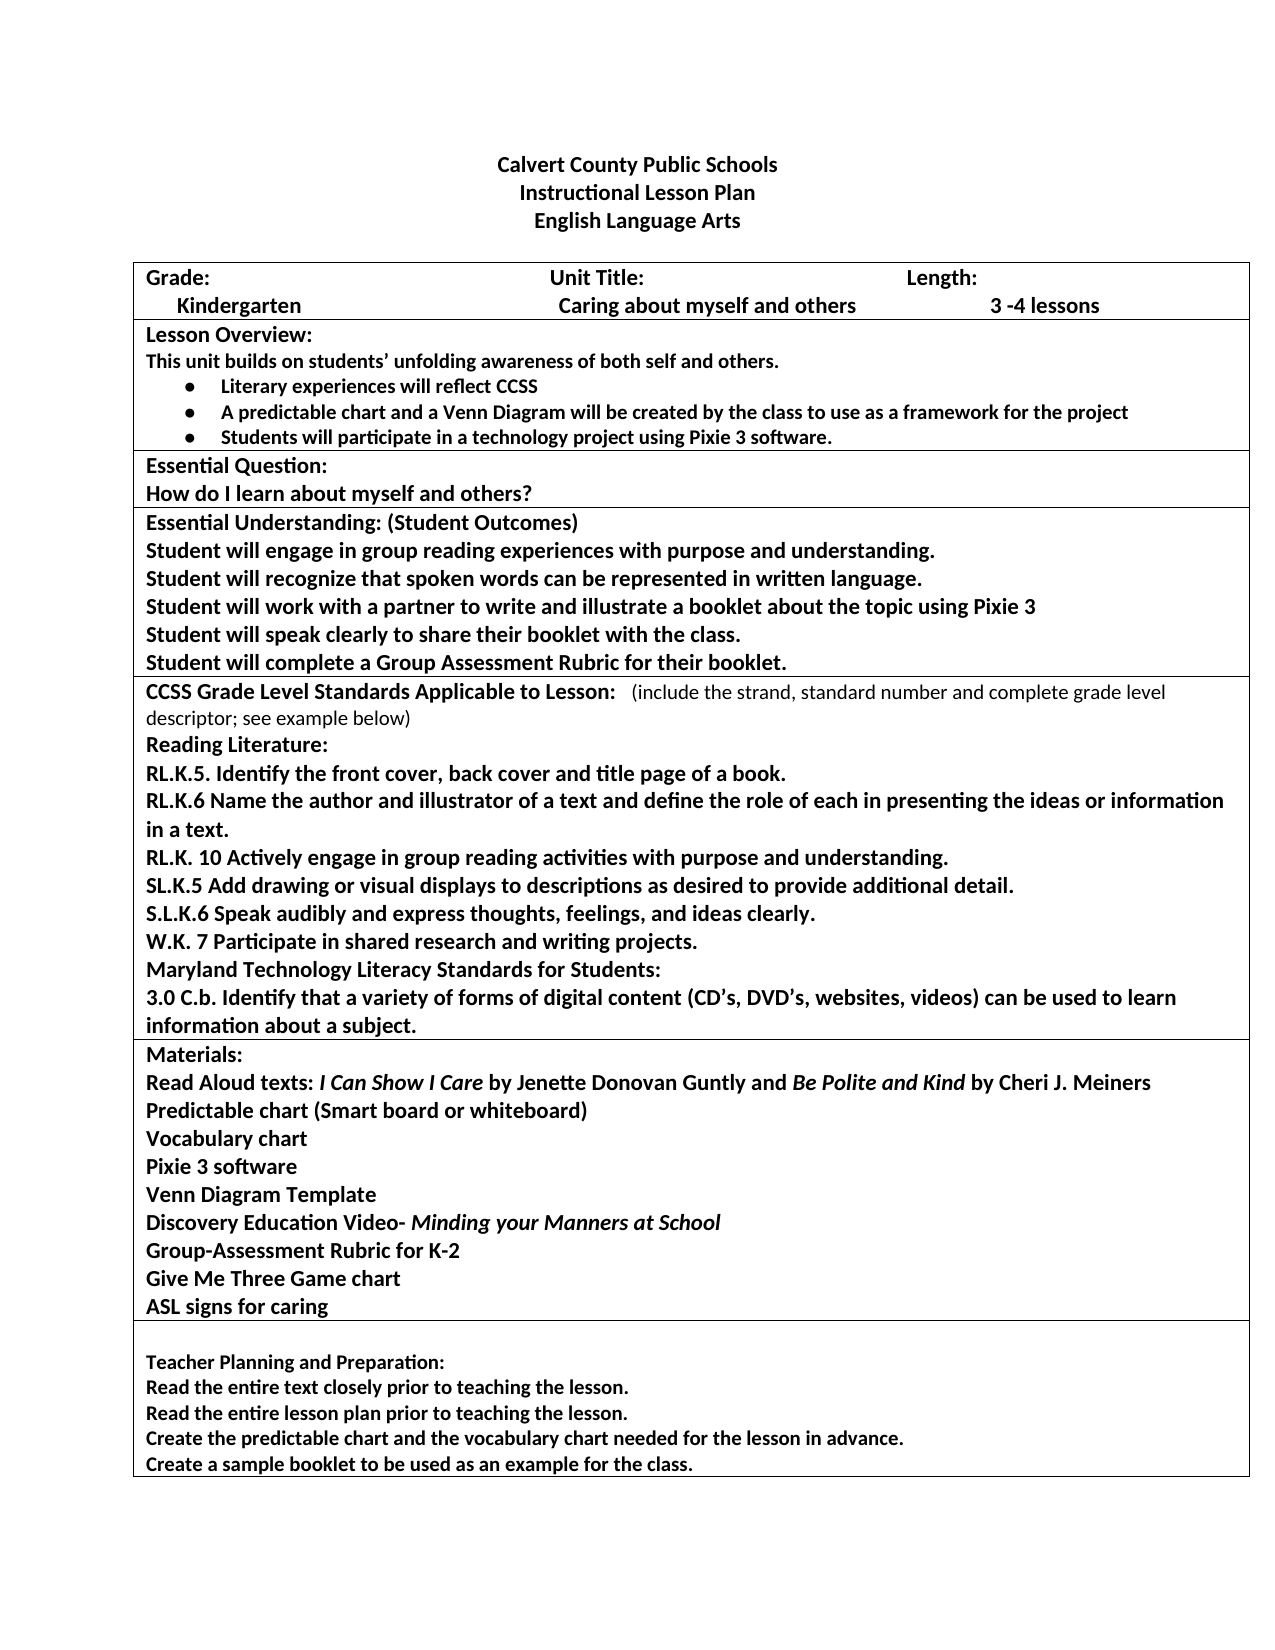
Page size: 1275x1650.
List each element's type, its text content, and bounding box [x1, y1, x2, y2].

table_cell Essential Understanding: (Student Outcomes) Student will engage in group reading experiences with purpose and understanding. Student will recognize that spoken words can be represented in written language. Student will work with a partner to write and illustrate a booklet about the topic using Pixie 3 Student will speak clearly to share their booklet with the class. Student will complete a Group Assessment Rubric for their booklet. [134, 508, 1249, 676]
text English Language Arts [187, 206, 1087, 234]
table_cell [134, 1321, 1249, 1476]
table_header Grade: Unit Title: Length: Kindergarten Caring about myself and others 3 -4 lessons [134, 263, 1249, 319]
text Calvert County Public Schools [187, 150, 1087, 178]
table_cell CCSS Grade Level Standards Applicable to Lesson: (include the strand, standard number and complete grade level descriptor; see example below) Reading Literature: RL.K.5. Identify the front cover, back cover and title page of a book. RL.K.6 Name the author and illustrator of a text and define the role of each in presenting the ideas or information in a text. RL.K. 10 Actively engage in group reading activities with purpose and understanding. SL.K.5 Add drawing or visual displays to descriptions as desired to provide additional detail. S.L.K.6 Speak audibly and express thoughts, feelings, and ideas clearly. W.K. 7 Participate in shared research and writing projects. Maryland Technology Literacy Standards for Students: 3.0 C.b. Identify that a variety of forms of digital content (CD’s, DVD’s, websites, videos) can be used to learn information about a subject. [134, 677, 1249, 1039]
table_cell Essential Question: How do I learn about myself and others? [134, 451, 1249, 507]
text Instructional Lesson Plan [187, 178, 1087, 206]
table_cell Materials: Read Aloud texts: I Can Show I Care by Jenette Donovan Guntly and Be Polite and Kind by Cheri J. Meiners Predictable chart (Smart board or whiteboard) Vocabulary chart Pixie 3 software Venn Diagram Template Discovery Education Video- Minding your Manners at School Group-Assessment Rubric for K-2 Give Me Three Game chart ASL signs for caring [134, 1040, 1249, 1320]
table_cell Lesson Overview: This unit builds on students’ unfolding awareness of both self and others. Literary experiences will reflect CCSS A predictable chart and a Venn Diagram will be created by the class to use as a framework for the project Students will participate in a technology project using Pixie 3 software. [134, 320, 1249, 450]
